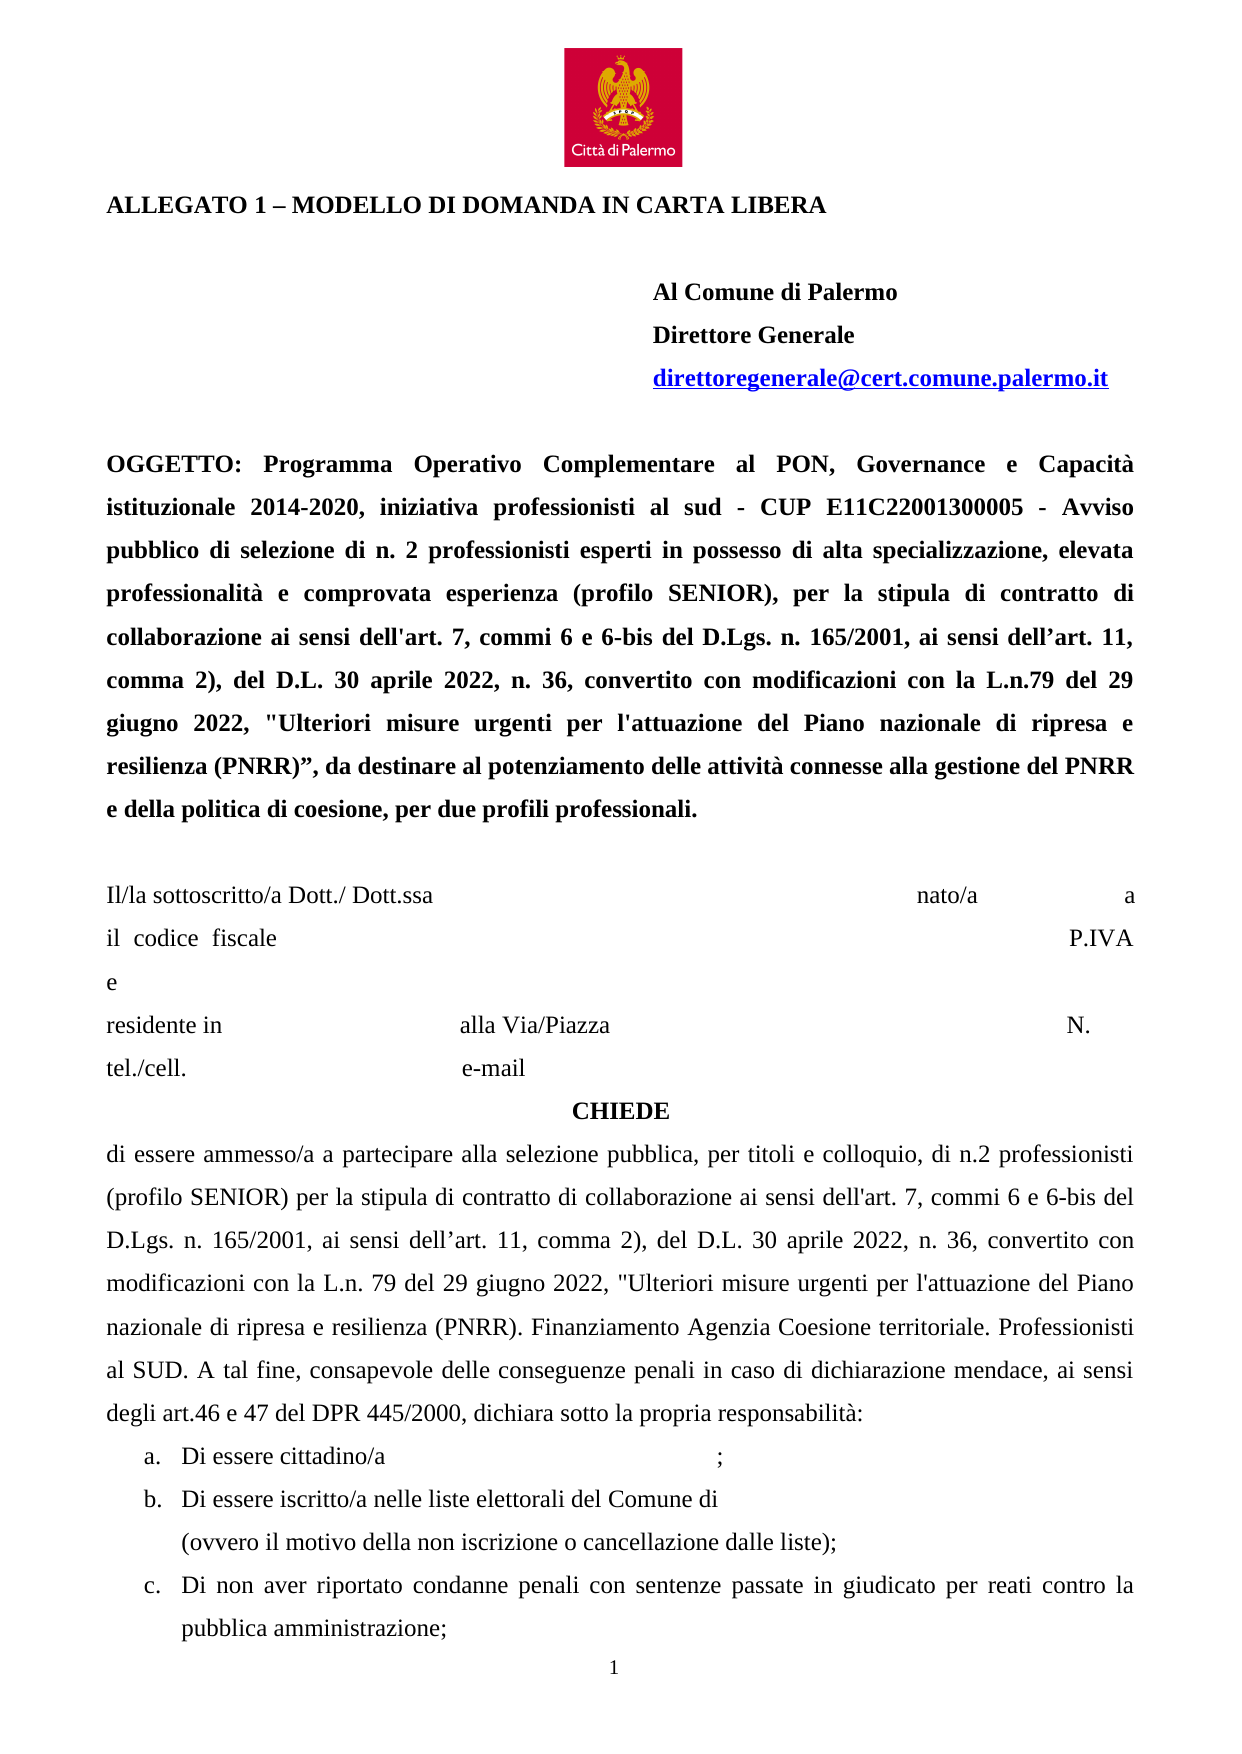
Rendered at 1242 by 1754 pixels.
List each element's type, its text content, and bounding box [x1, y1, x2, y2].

text Direttore Generale [106, 320, 1135, 348]
text CHIEDE [106, 1096, 1135, 1125]
picture [564, 48, 683, 167]
text OGGETTO: Programma Operativo Complementare al PON, Governance e Capacità istituzionale 2014-2020, iniziativa professionisti al sud - CUP E11C22001300005 - Avviso pubblico di selezione di n. 2 professionisti esperti in possesso di alta specializzazione, elevata professionalità e comprovata esperienza (profilo SENIOR), per la stipula di contratto di collaborazione ai sensi dell'art. 7, commi 6 e 6-bis del D.Lgs. n. 165/2001, ai sensi dell’art. 11, comma 2), del D.L. 30 aprile 2022, n. 36, convertito con modificazioni con la L.n.79 del 29 giugno 2022, "Ulteriori misure urgenti per l'attuazione del Piano nazionale di ripresa e resilienza (PNRR)”, da destinare al potenziamento delle attività connesse alla gestione del PNRR e della politica di coesione, per due profili professionali. [106, 449, 1135, 823]
text Al Comune di Palermo [106, 277, 1135, 305]
text residente in alla Via/Piazza N. [106, 1010, 1135, 1038]
text Il/la sottoscritto/a Dott./ Dott.ssa nato/a a il codice fiscale P.IVA e [106, 880, 1135, 995]
list Di essere cittadino/a ; [144, 1441, 1135, 1470]
text ALLEGATO 1 – MODELLO DI DOMANDA IN CARTA LIBERA [106, 190, 1135, 219]
text di essere ammesso/a a partecipare alla selezione pubblica, per titoli e colloquio, di n.2 professionisti (profilo SENIOR) per la stipula di contratto di collaborazione ai sensi dell'art. 7, commi 6 e 6-bis del D.Lgs. n. 165/2001, ai sensi dell’art. 11, comma 2), del D.L. 30 aprile 2022, n. 36, convertito con modificazioni con la L.n. 79 del 29 giugno 2022, "Ulteriori misure urgenti per l'attuazione del Piano nazionale di ripresa e resilienza (PNRR). Finanziamento Agenzia Coesione territoriale. Professionisti al SUD. A tal fine, consapevole delle conseguenze penali in caso di dichiarazione mendace, ai sensi degli art.46 e 47 del DPR 445/2000, dichiara sotto la propria responsabilità: [106, 1139, 1135, 1427]
text direttoregenerale@cert.comune.palermo.it [106, 363, 1135, 392]
list Di non aver riportato condanne penali con sentenze passate in giudicato per reati contro la pubblica amministrazione; [144, 1570, 1135, 1642]
text tel./cell. e-mail [106, 1053, 1135, 1082]
list Di essere iscritto/a nelle liste elettorali del Comune di (ovvero il motivo della non iscrizione o cancellazione dalle liste); [144, 1484, 1135, 1556]
